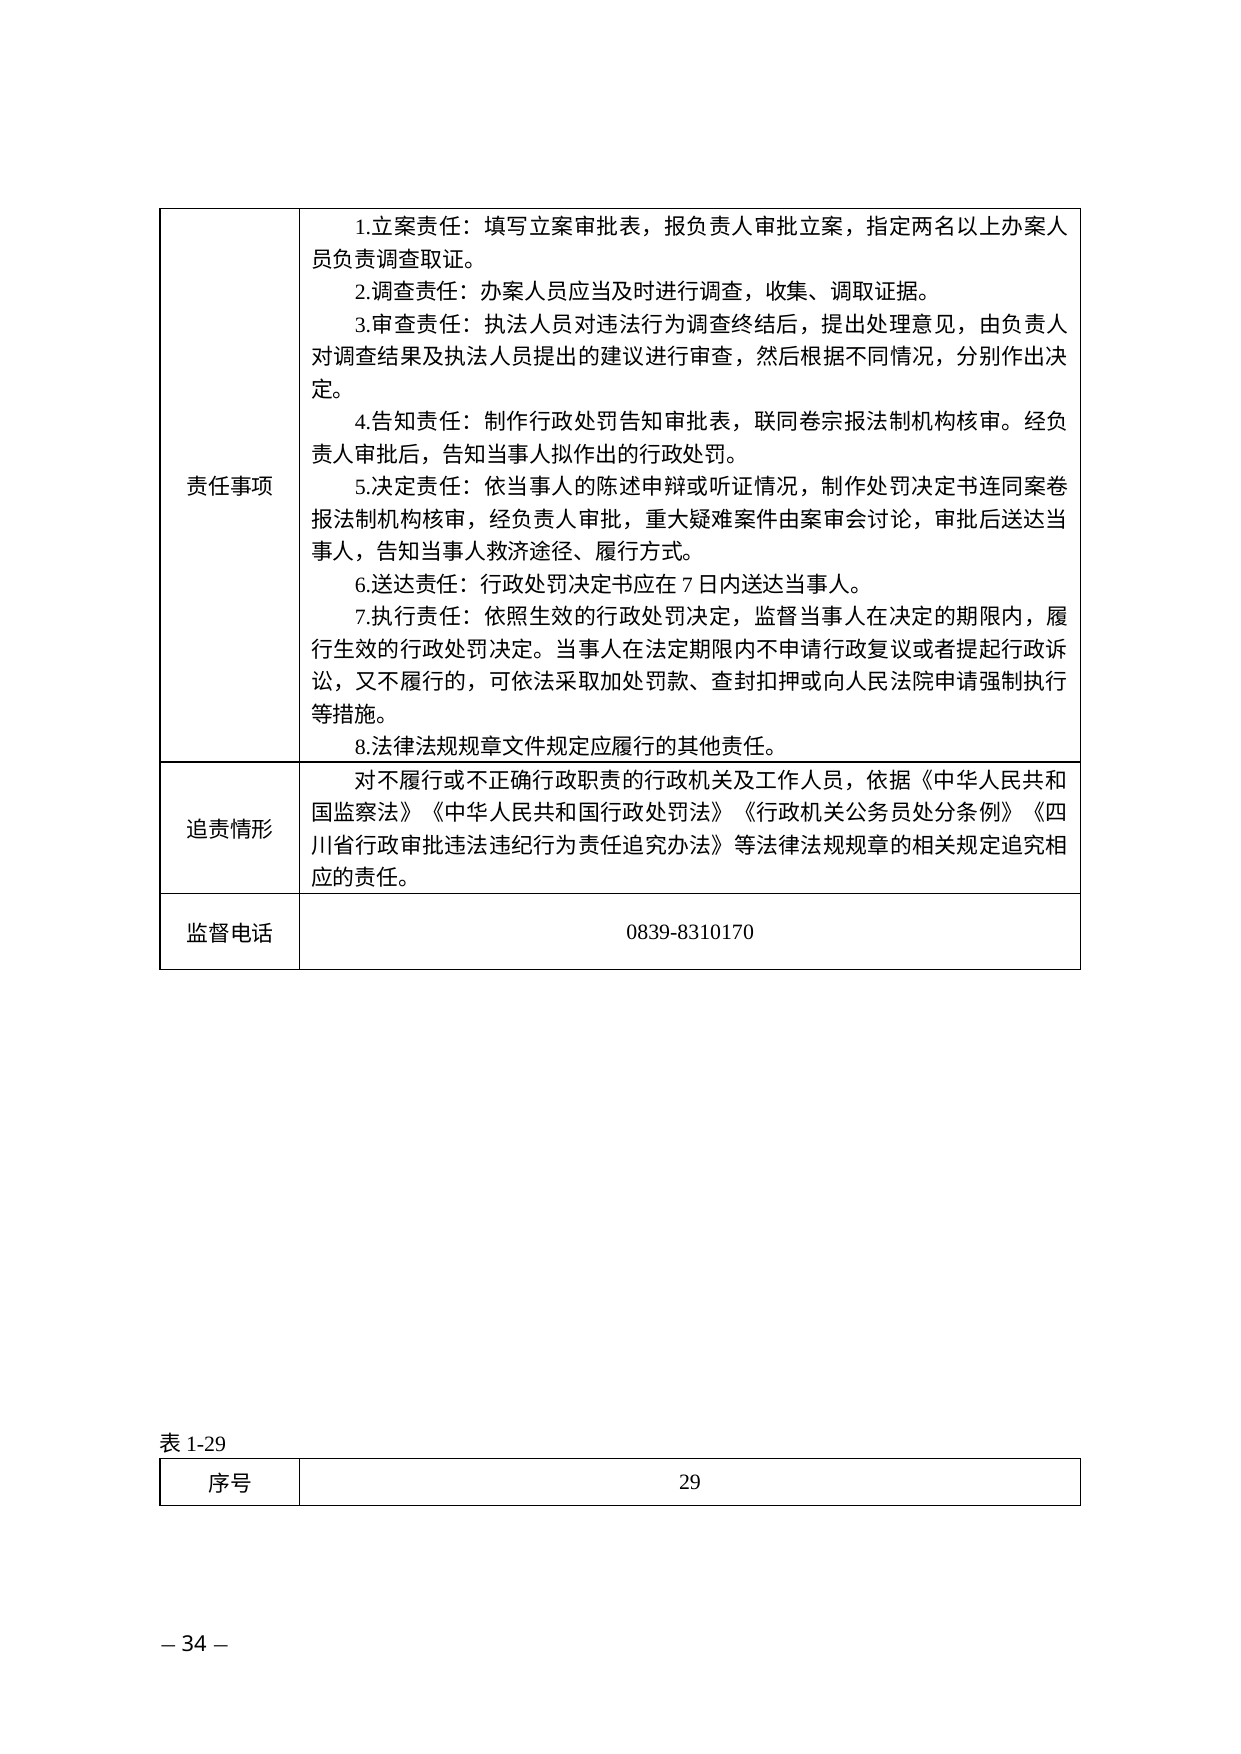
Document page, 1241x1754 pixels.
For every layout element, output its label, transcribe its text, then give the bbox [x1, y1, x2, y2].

table_cell 对不履行或不正确行政职责的行政机关及工作人员，依据《中华人民共和国监察法》《中华人民共和国行政处罚法》《行政机关公务员处分条例》《四川省行政审批违法违纪行为责任追究办法》等法律法规规章的相关规定追究相应的责任。 [300, 763, 1080, 892]
table_cell 责任事项 [161, 209, 299, 761]
table_cell 0839-8310170 [300, 894, 1080, 969]
table_cell 1.立案责任：填写立案审批表，报负责人审批立案，指定两名以上办案人员负责调查取证。 2.调查责任：办案人员应当及时进行调查，收集、调取证据。 3.审查责任：执法人员对违法行为调查终结后，提出处理意见，由负责人对调查结果及执法人员提出的建议进行审查，然后根据不同情况，分别作出决定。 4.告知责任：制作行政处罚告知审批表，联同卷宗报法制机构核审。经负责人审批后，告知当事人拟作出的行政处罚。 5.决定责任：依当事人的陈述申辩或听证情况，制作处罚决定书连同案卷报法制机构核审，经负责人审批，重大疑难案件由案审会讨论，审批后送达当事人，告知当事人救济途径、履行方式。 6.送达责任：行政处罚决定书应在7日内送达当事人。 7.执行责任：依照生效的行政处罚决定，监督当事人在决定的期限内，履行生效的行政处罚决定。当事人在法定期限内不申请行政复议或者提起行政诉讼，又不履行的，可依法采取加处罚款、查封扣押或向人民法院申请强制执行等措施。 8.法律法规规章文件规定应履行的其他责任。 [300, 209, 1080, 761]
table_header 序号 [161, 1459, 299, 1505]
text 表1-29 [159, 1425, 1081, 1458]
table_header 29 [300, 1459, 1080, 1505]
table_cell 追责情形 [161, 763, 299, 892]
table_cell 监督电话 [161, 894, 299, 969]
